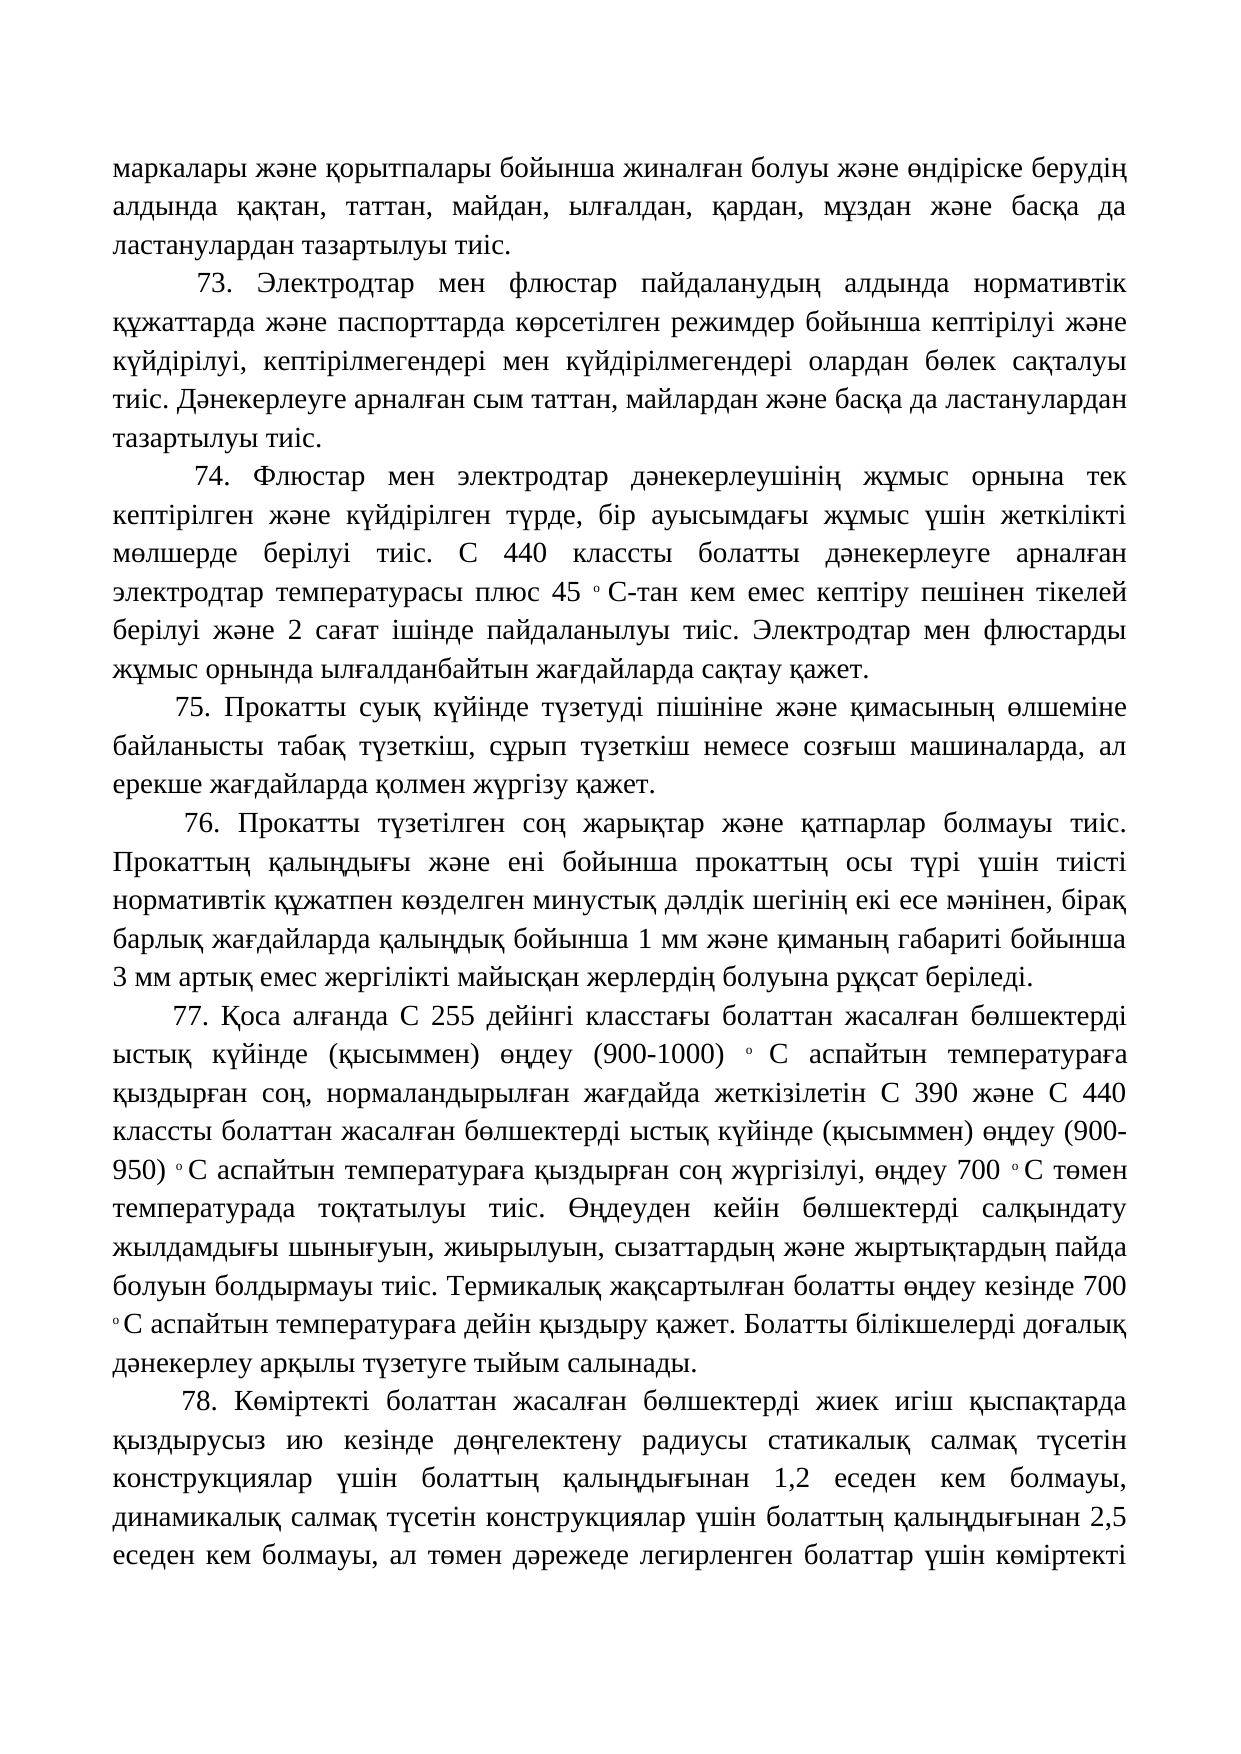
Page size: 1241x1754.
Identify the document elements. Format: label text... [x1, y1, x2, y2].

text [112, 1383, 1128, 1571]
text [112, 150, 1128, 261]
text 75. Прокатты суық күйінде түзетуді пішініне және қимасының өлшеміне байланысты табақ түзеткіш, сұрып түзеткіш немесе созғыш машиналарда, ал ерекше жағдайларда қолмен жүргізу қажет. [112, 689, 1128, 800]
text 74. Флюстар мен электродтар дәнекерлеушінің жұмыс орнына тек кептірілген және күйдірілген түрде, бір ауысымдағы жұмыс үшін жеткілікті мөлшерде берілуі тиіс. С 440 классты болатты дәнекерлеуге арналған электродтар температурасы плюс 45 о С-тан кем емес кептіру пешінен тікелей берілуі және 2 сағат ішінде пайдаланылуы тиіс. Электродтар мен флюстарды жұмыс орнында ылғалданбайтын жағдайларда сақтау қажет. [112, 458, 1128, 684]
text 77. Қоса алғанда С 255 дейінгі класстағы болаттан жасалған бөлшектерді ыстық күйінде (қысыммен) өңдеу (900-1000) о С аспайтын температураға қыздырған соң, нормаландырылған жағдайда жеткізілетін С 390 және С 440 классты болаттан жасалған бөлшектерді ыстық күйінде (қысыммен) өңдеу (900-950) о С аспайтын температураға қыздырған соң жүргізілуі, өңдеу 700 о С төмен температурада тоқтатылуы тиіс. Өңдеуден кейін бөлшектерді салқындату жылдамдығы шынығуын, жиырылуын, сызаттардың және жыртықтардың пайда болуын болдырмауы тиіс. Термикалық жақсартылған болатты өңдеу кезінде 700 о С аспайтын температураға дейін қыздыру қажет. Болатты білікшелерді доғалық дәнекерлеу арқылы түзетуге тыйым салынады. [112, 998, 1128, 1378]
text 76. Прокатты түзетілген соң жарықтар және қатпарлар болмауы тиіс. Прокаттың қалыңдығы және ені бойынша прокаттың осы түрі үшін тиісті нормативтік құжатпен көзделген минустық дәлдік шегінің екі есе мәнінен, бірақ барлық жағдайларда қалыңдық бойынша 1 мм және қиманың габариті бойынша 3 мм артық емес жергілікті майысқан жерлердің болуына рұқсат беріледі. [112, 805, 1128, 993]
text 73. Электродтар мен флюстар пайдаланудың алдында нормативтік құжаттарда және паспорттарда көрсетілген режимдер бойынша кептірілуі және күйдірілуі, кептірілмегендері мен күйдірілмегендері олардан бөлек сақталуы тиіс. Дәнекерлеуге арналған сым таттан, майлардан және басқа да ластанулардан тазартылуы тиіс. [112, 266, 1128, 453]
